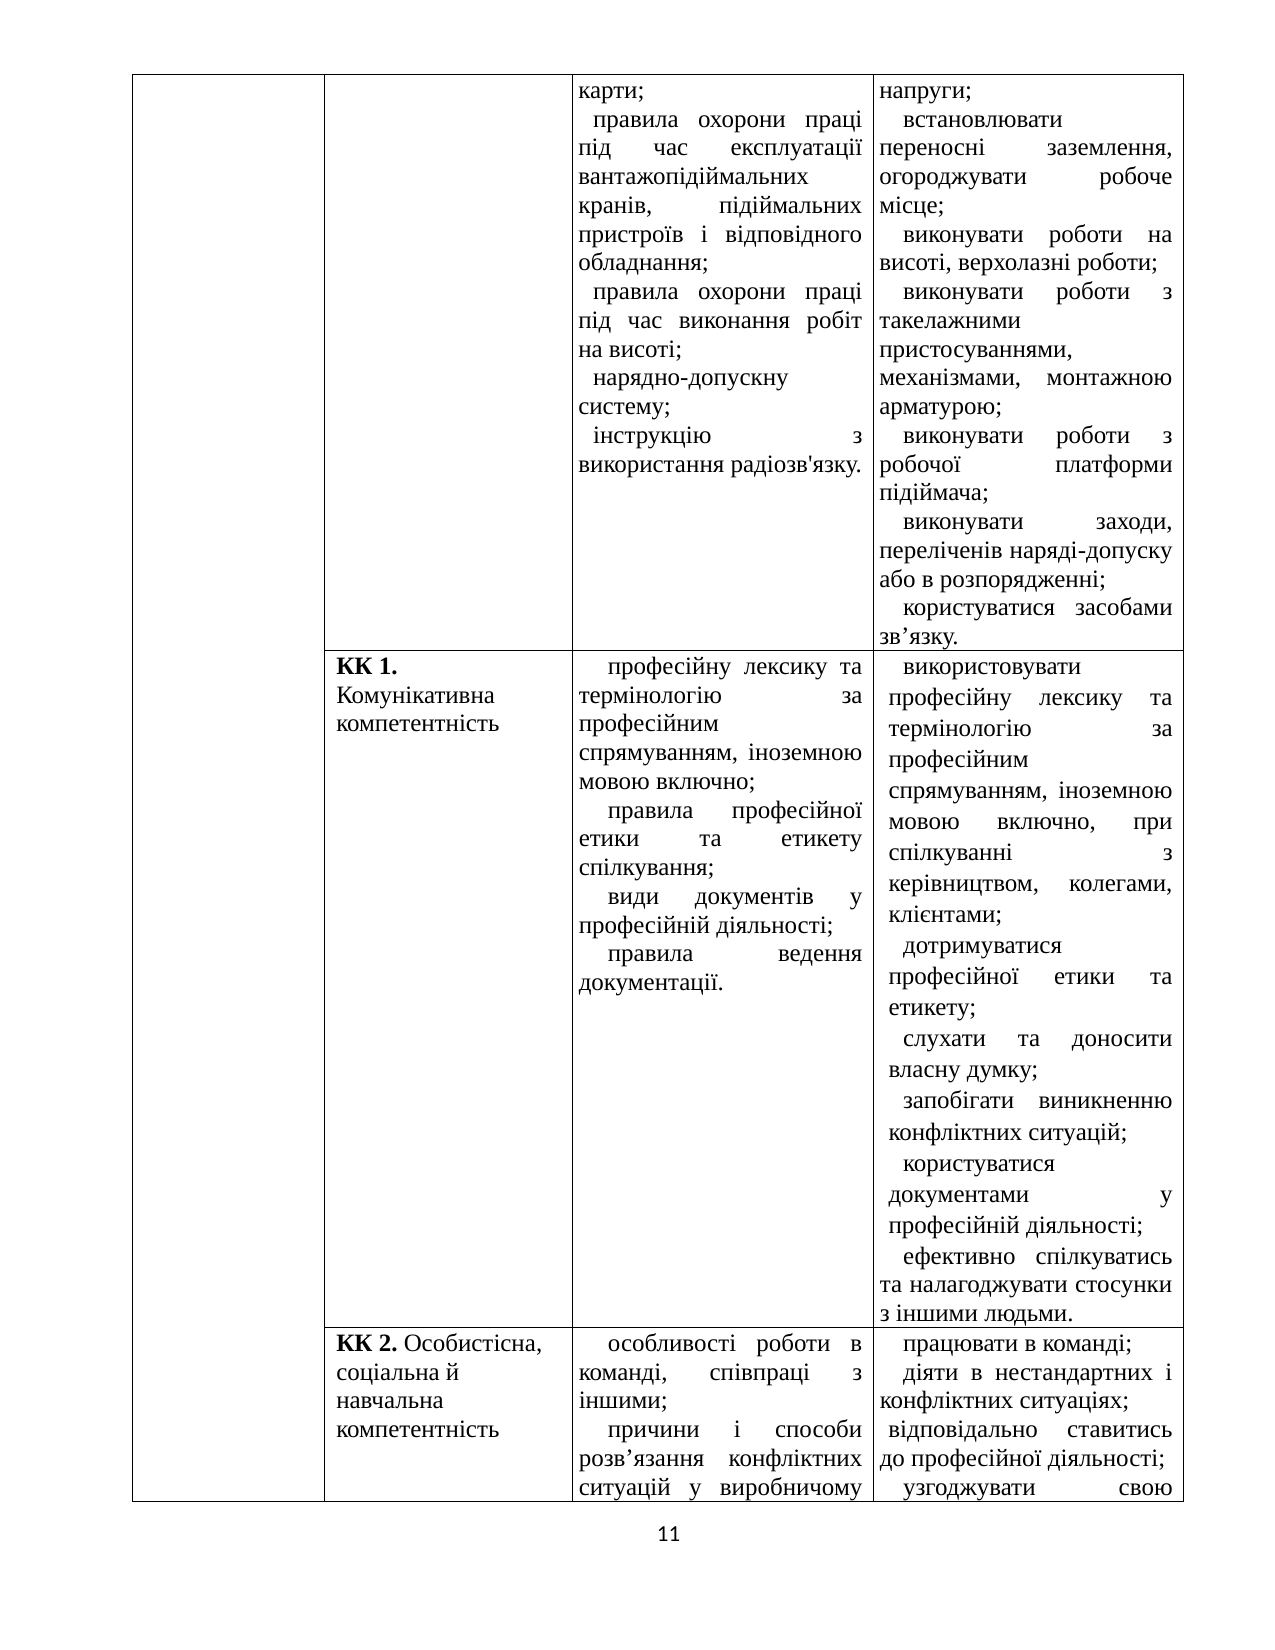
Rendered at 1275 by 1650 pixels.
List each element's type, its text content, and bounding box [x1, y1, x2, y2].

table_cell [573, 1328, 873, 1501]
table_cell використовувати професійну лексику та термінологію за професійним спрямуванням, іноземною мовою включно, при спілкуванні з керівництвом, колегами, клієнтами; дотримуватися професійної етики та етикету; слухати та доносити власну думку; запобігати виникненню конфліктних ситуацій; користуватися документами у професійній діяльності; ефективно спілкуватись та налагоджувати стосунки з іншими людьми. [874, 651, 1183, 1327]
table_cell КК 1. Комунікативна компетентність [325, 651, 572, 1327]
table_cell професійну лексику та термінологію за професійним спрямуванням, іноземною мовою включно; правила професійної етики та етикету спілкування; види документів у професійній діяльності; правила ведення документації. [573, 651, 873, 1327]
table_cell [325, 75, 572, 650]
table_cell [573, 75, 873, 650]
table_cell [874, 1328, 1183, 1501]
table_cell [325, 1328, 572, 1501]
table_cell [874, 75, 1183, 650]
